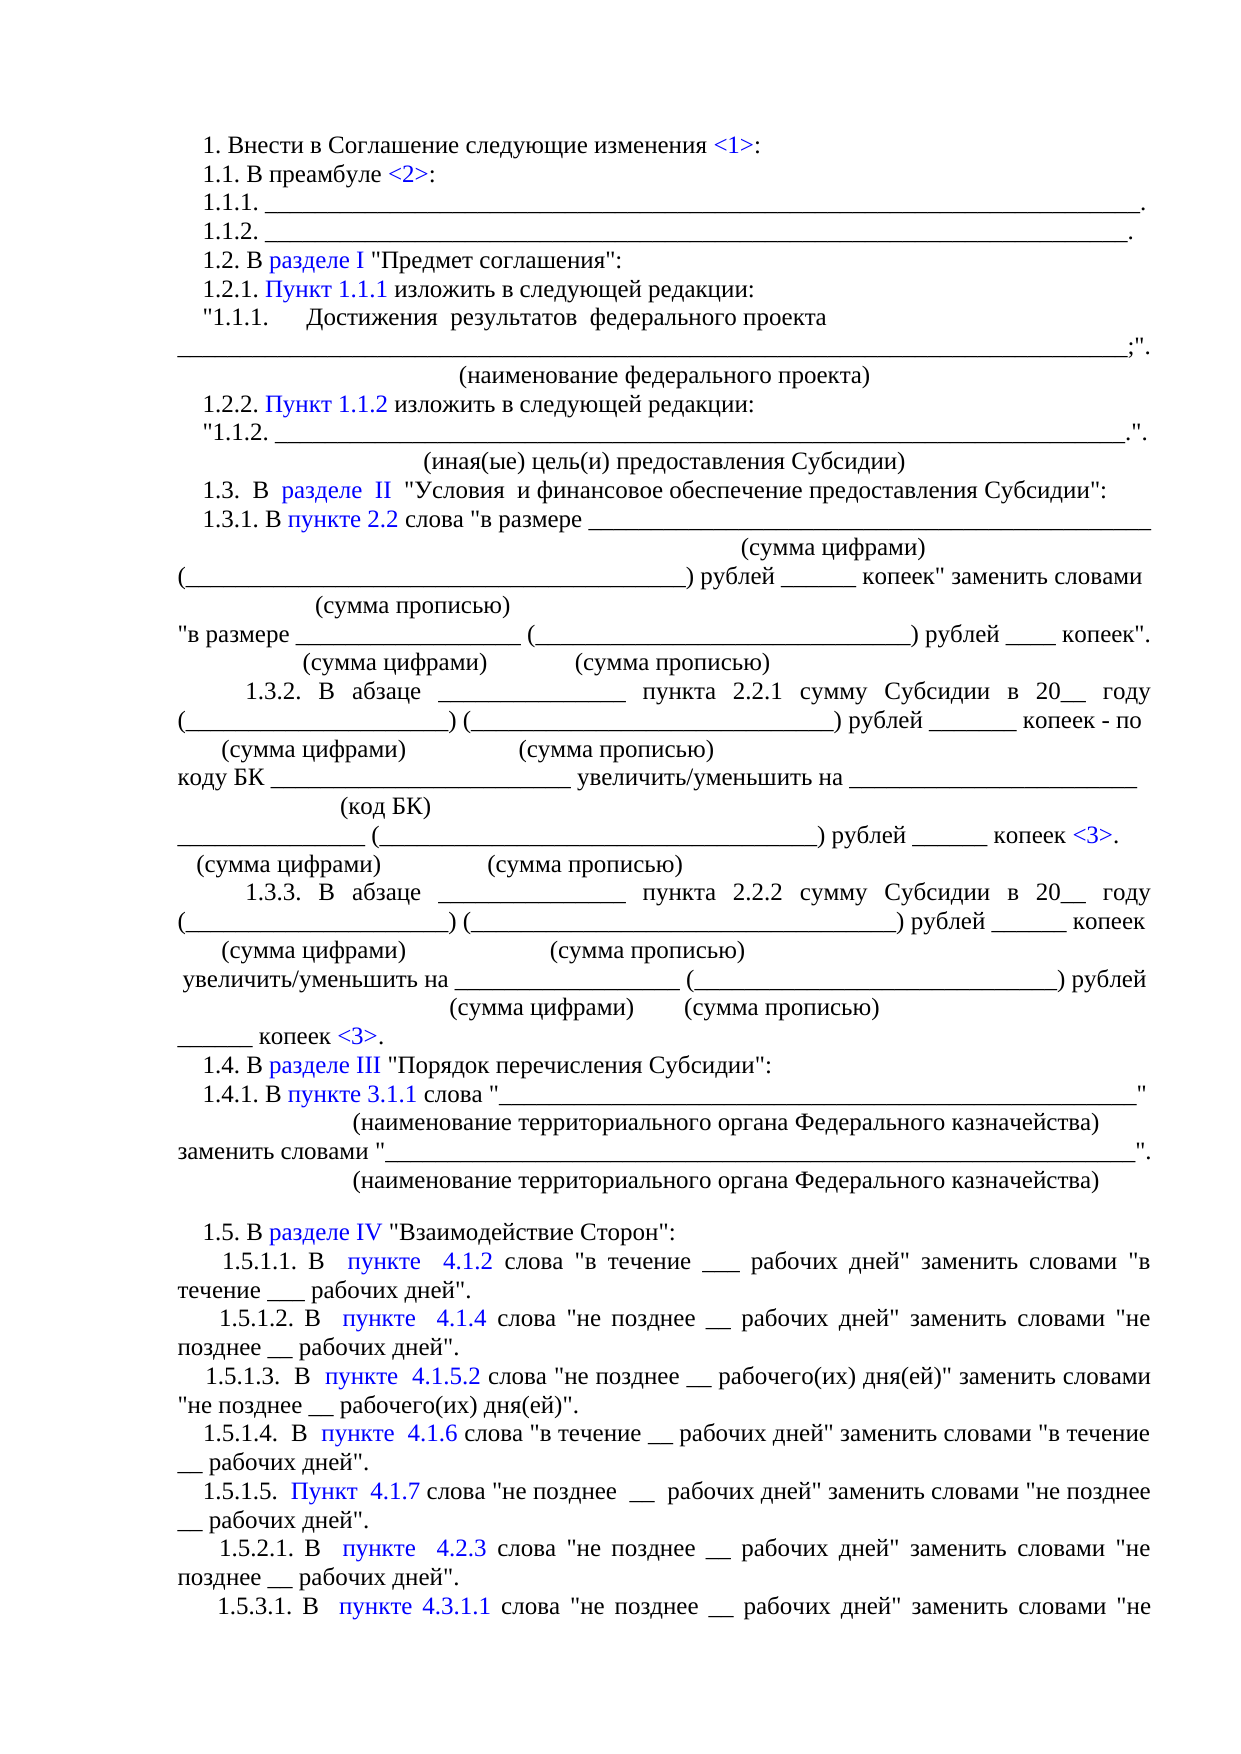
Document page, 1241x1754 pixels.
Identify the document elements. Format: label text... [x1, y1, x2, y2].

text "1.1.1. Достижения результатов федерального проекта [177, 302, 1152, 331]
text 1.1.1. ______________________________________________________________________. [177, 187, 1152, 216]
text "1.1.2. ____________________________________________________________________.". [177, 417, 1152, 446]
text 1.5.1.4. В пункте 4.1.6 слова "в течение __ рабочих дней" заменить словами "в течение __ рабочих дней". [177, 1418, 1152, 1476]
text 1.5.1.1. В пункте 4.1.2 слова "в течение ___ рабочих дней" заменить словами "в течение ___ рабочих дней". [177, 1246, 1152, 1303]
text ______ копеек <3>. [177, 1021, 1152, 1050]
text 1.4. В разделе III "Порядок перечисления Субсидии": [177, 1050, 1152, 1079]
text 1.5.1.3. В пункте 4.1.5.2 слова "не позднее __ рабочего(их) дня(ей)" заменить словами "не позднее __ рабочего(их) дня(ей)". [177, 1361, 1152, 1418]
text (сумма цифрами) [177, 532, 1152, 561]
text заменить словами "____________________________________________________________". [177, 1136, 1152, 1165]
text (код БК) [177, 791, 1152, 820]
text 1.5.1.2. В пункте 4.1.4 слова "не позднее __ рабочих дней" заменить словами "не позднее __ рабочих дней". [177, 1303, 1152, 1361]
text 1.3. В разделе II "Условия и финансовое обеспечение предоставления Субсидии": [177, 475, 1152, 504]
text 1.3.3. В абзаце _______________ пункта 2.2.2 сумму Субсидии в 20__ году (_____________________) (__________________________________) рублей ______ копеек [177, 877, 1152, 935]
text (наименование федерального проекта) [177, 360, 1152, 389]
text 1.5.2.1. В пункте 4.2.3 слова "не позднее __ рабочих дней" заменить словами "не позднее __ рабочих дней". [177, 1533, 1152, 1591]
text 1.1.2. _____________________________________________________________________. [177, 216, 1152, 245]
text 1. Внести в Соглашение следующие изменения <1>: [177, 130, 1152, 159]
text (сумма цифрами) (сумма прописью) [177, 849, 1152, 877]
text _______________ (___________________________________) рублей ______ копеек <3>. [177, 820, 1152, 849]
text увеличить/уменьшить на __________________ (_____________________________) рублей (сумма цифрами) (сумма прописью) [177, 964, 1152, 1021]
text ____________________________________________________________________________;". [177, 331, 1152, 360]
text 1.3.2. В абзаце _______________ пункта 2.2.1 сумму Субсидии в 20__ году (_____________________) (_____________________________) рублей _______ копеек - по [177, 676, 1152, 734]
text 1.5. В разделе IV "Взаимодействие Сторон": [177, 1217, 1152, 1246]
text (сумма цифрами) (сумма прописью) [177, 734, 1152, 762]
text (сумма цифрами) (сумма прописью) [177, 647, 1152, 676]
text 1.2. В разделе I "Предмет соглашения": [177, 245, 1152, 274]
text "в размере __________________ (______________________________) рублей ____ копеек". [177, 619, 1152, 647]
text 1.2.2. Пункт 1.1.2 изложить в следующей редакции: [177, 389, 1152, 417]
text 1.1. В преамбуле <2>: [177, 159, 1152, 187]
text (________________________________________) рублей ______ копеек" заменить словами [177, 561, 1152, 590]
text 1.4.1. В пункте 3.1.1 слова "___________________________________________________" [177, 1079, 1152, 1107]
text коду БК ________________________ увеличить/уменьшить на _______________________ [177, 762, 1152, 791]
text (сумма цифрами) (сумма прописью) [177, 935, 1152, 964]
text 1.2.1. Пункт 1.1.1 изложить в следующей редакции: [177, 274, 1152, 302]
text (иная(ые) цель(и) предоставления Субсидии) [177, 446, 1152, 475]
text (наименование территориального органа Федерального казначейства) [177, 1107, 1152, 1136]
text (сумма прописью) [177, 590, 1152, 619]
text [177, 1591, 1152, 1620]
text (наименование территориального органа Федерального казначейства) [177, 1165, 1152, 1194]
text 1.3.1. В пункте 2.2 слова "в размере _____________________________________________ [177, 504, 1152, 532]
text 1.5.1.5. Пункт 4.1.7 слова "не позднее __ рабочих дней" заменить словами "не позднее __ рабочих дней". [177, 1476, 1152, 1533]
